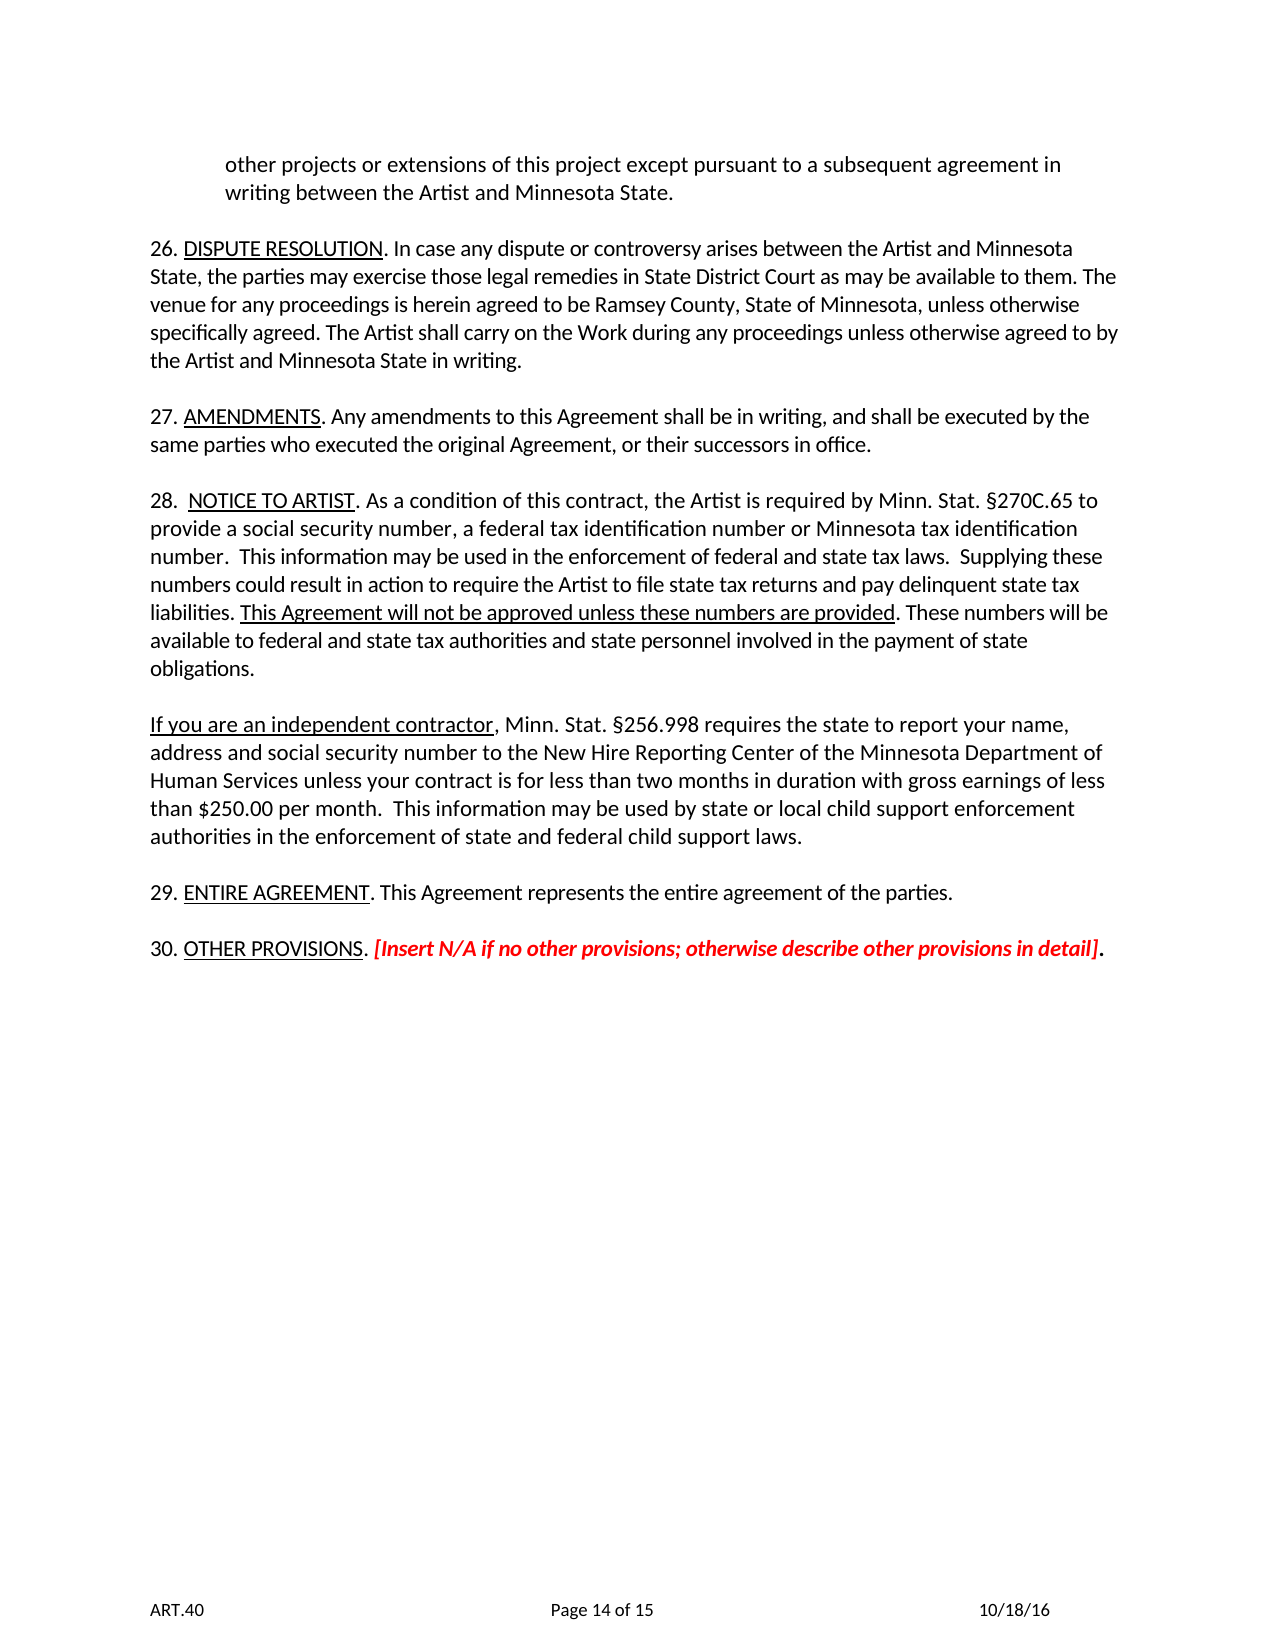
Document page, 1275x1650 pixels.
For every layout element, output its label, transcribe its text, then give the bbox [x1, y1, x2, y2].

text 30. OTHER PROVISIONS. [Insert N/A if no other provisions; otherwise describe other provisions in detail]. [150, 934, 1125, 963]
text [225, 150, 1125, 206]
text If you are an independent contractor, Minn. Stat. §256.998 requires the state to report your name, address and social security number to the New Hire Reporting Center of the Minnesota Department of Human Services unless your contract is for less than two months in duration with gross earnings of less than $250.00 per month. This information may be used by state or local child support enforcement authorities in the enforcement of state and federal child support laws. [150, 710, 1125, 851]
text 27. AMENDMENTS. Any amendments to this Agreement shall be in writing, and shall be executed by the same parties who executed the original Agreement, or their successors in office. [150, 402, 1125, 458]
text 29. ENTIRE AGREEMENT. This Agreement represents the entire agreement of the parties. [150, 878, 1125, 907]
text 28. NOTICE TO ARTIST. As a condition of this contract, the Artist is required by Minn. Stat. §270C.65 to provide a social security number, a federal tax identification number or Minnesota tax identification number. This information may be used in the enforcement of federal and state tax laws. Supplying these numbers could result in action to require the Artist to file state tax returns and pay delinquent state tax liabilities. This Agreement will not be approved unless these numbers are provided. These numbers will be available to federal and state tax authorities and state personnel involved in the payment of state obligations. [150, 486, 1125, 682]
text 26. DISPUTE RESOLUTION. In case any dispute or controversy arises between the Artist and Minnesota State, the parties may exercise those legal remedies in State District Court as may be available to them. The venue for any proceedings is herein agreed to be Ramsey County, State of Minnesota, unless otherwise specifically agreed. The Artist shall carry on the Work during any proceedings unless otherwise agreed to by the Artist and Minnesota State in writing. [150, 234, 1125, 374]
